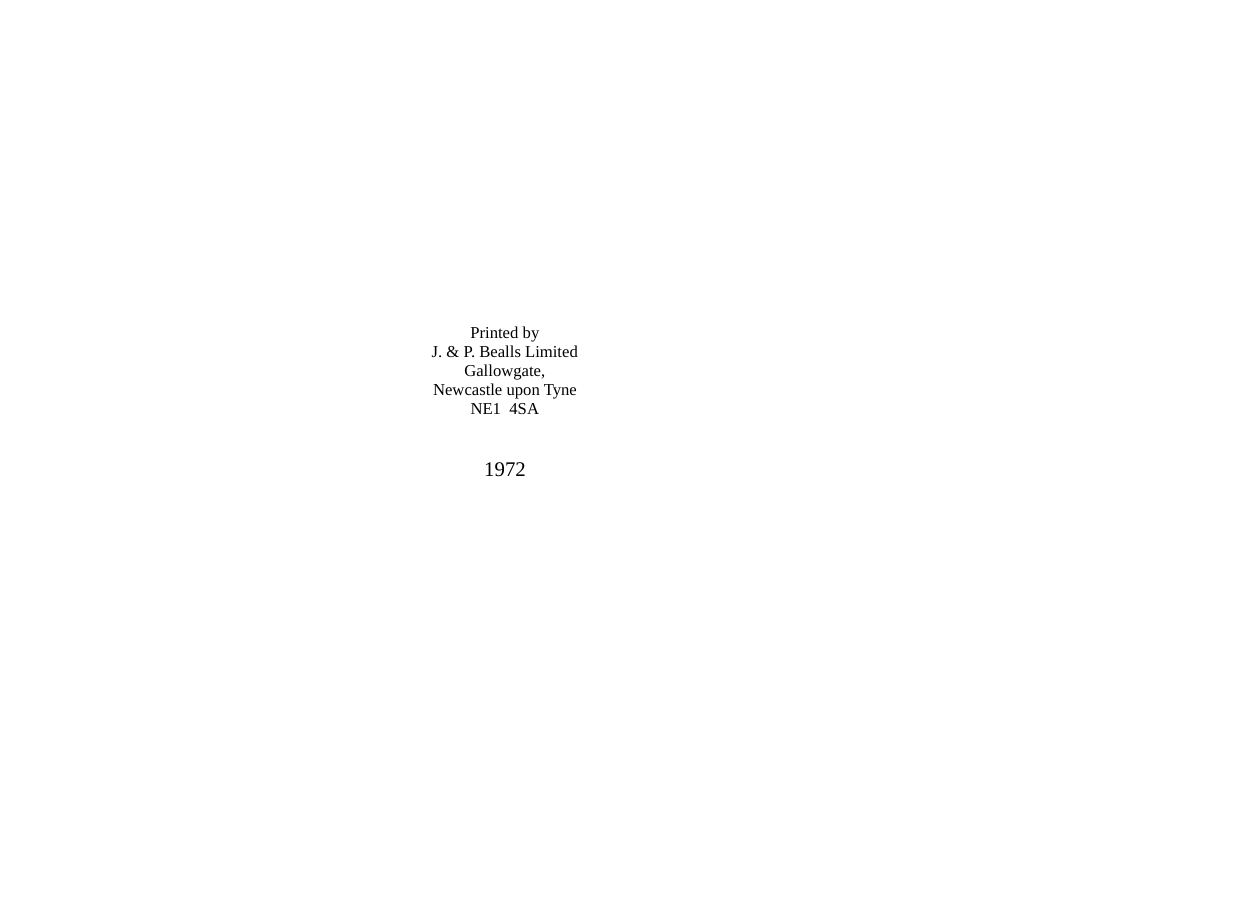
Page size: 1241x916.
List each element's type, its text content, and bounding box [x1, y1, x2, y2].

text NE1 4SA [187, 399, 822, 418]
text J. & P. Bealls Limited [187, 342, 822, 361]
text Newcastle upon Tyne [187, 380, 822, 399]
text Printed by [187, 322, 822, 342]
text Gallowgate, [187, 361, 822, 380]
text 1972 [187, 457, 822, 481]
